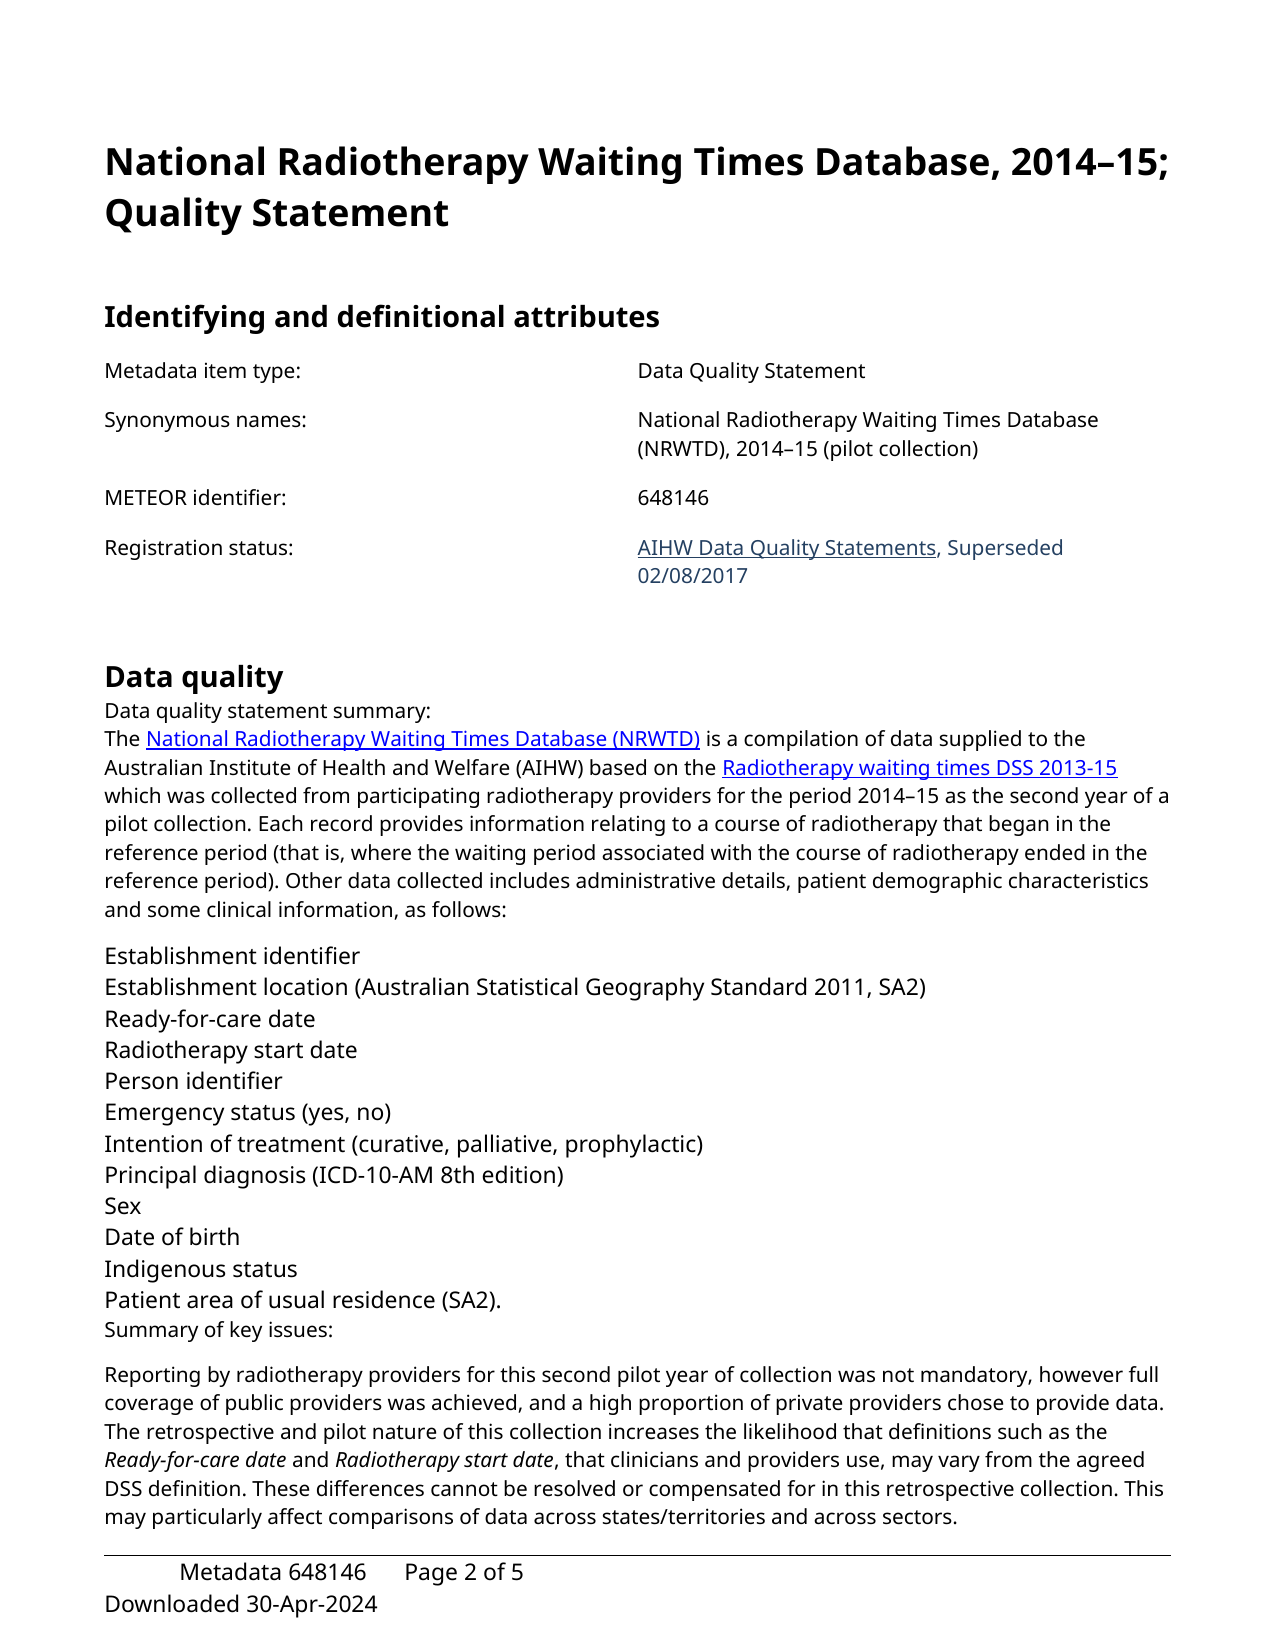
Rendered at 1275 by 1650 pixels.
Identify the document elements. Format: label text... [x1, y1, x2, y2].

table_cell Registration status: [93, 522, 626, 600]
table_cell Metadata item type: [93, 346, 626, 395]
table_cell Data Quality Statement [626, 346, 1159, 395]
subtitle National Radiotherapy Waiting Times Database, 2014–15; Quality Statement [104, 135, 1171, 237]
table_header Identifying and definitional attributes [93, 250, 1159, 346]
table_cell METEOR identifier: [93, 473, 626, 522]
table_cell 648146 [626, 473, 1159, 522]
table_cell Synonymous names: [93, 395, 626, 473]
table_cell AIHW Data Quality Statements, Superseded 02/08/2017 [626, 522, 1159, 600]
table_cell National Radiotherapy Waiting Times Database (NRWTD), 2014–15 (pilot collection) [626, 395, 1159, 473]
